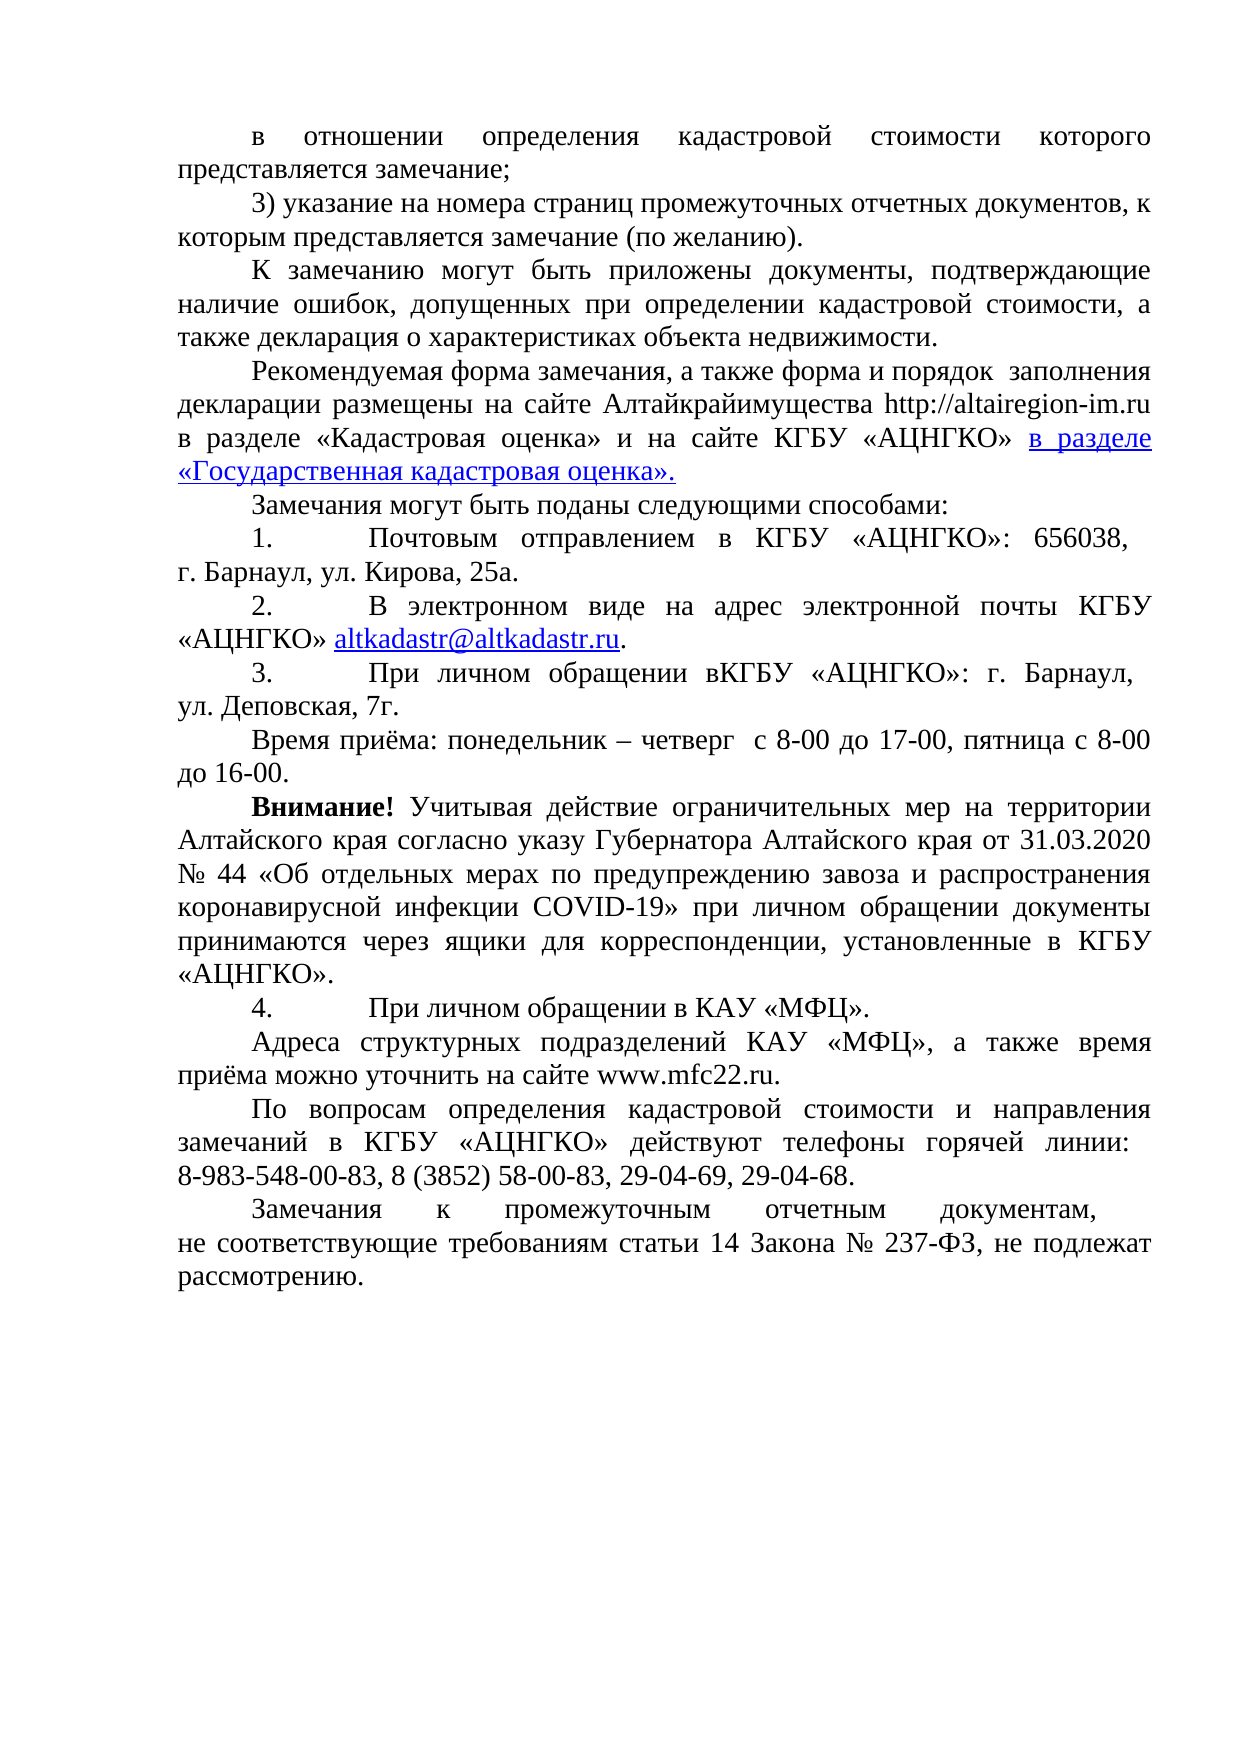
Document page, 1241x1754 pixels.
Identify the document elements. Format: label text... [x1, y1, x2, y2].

list Внимание! Учитывая действие ограничительных мер на территории Алтайского края согласно указу Губернатора Алтайского края от 31.03.2020 № 44 «Об отдельных мерах по предупреждению завоза и распространения коронавирусной инфекции COVID-19» при личном обращении документы принимаются через ящики для корреспонденции, установленные в КГБУ «АЦНГКО». [177, 789, 1152, 990]
list При личном обращении в КАУ «МФЦ». [177, 990, 1152, 1024]
list Время приёма: понедельник – четверг с 8-00 до 17-00, пятница с 8-00 до 16-00. [177, 722, 1152, 789]
text 3) указание на номера страниц промежуточных отчетных документов, к которым представляется замечание (по желанию). [177, 185, 1152, 252]
text в отношении определения кадастровой стоимости которого представляется замечание; [177, 118, 1152, 185]
list Почтовым отправлением в КГБУ «АЦНГКО»: 656038, г. Барнаул, ул. Кирова, 25а. [177, 521, 1152, 588]
list Адреса структурных подразделений КАУ «МФЦ», а также время приёма можно уточнить на сайте www.mfc22.ru. [177, 1024, 1152, 1091]
list Рекомендуемая форма замечания, а также форма и порядок заполнения декларации размещены на сайте Алтайкрайимущества http://altairegion-im.ru в разделе «Кадастровая оценка» и на сайте КГБУ «АЦНГКО» в разделе «Государственная кадастровая оценка». [177, 353, 1152, 487]
list Замечания могут быть поданы следующими способами: [177, 487, 1152, 521]
list По вопросам определения кадастровой стоимости и направления замечаний в КГБУ «АЦНГКО» действуют телефоны горячей линии: 8-983-548-00-83, 8 (3852) 58-00-83, 29-04-69, 29-04-68. [177, 1091, 1152, 1191]
text К замечанию могут быть приложены документы, подтверждающие наличие ошибок, допущенных при определении кадастровой стоимости, а также декларация о характеристиках объекта недвижимости. [177, 252, 1152, 353]
list В электронном виде на адрес электронной почты КГБУ «АЦНГКО» altkadastr@altkadastr.ru. [177, 588, 1152, 655]
list При личном обращении вКГБУ «АЦНГКО»: г. Барнаул, ул. Деповская, 7г. [177, 655, 1152, 722]
text Замечания к промежуточным отчетным документам, не соответствующие требованиям статьи 14 Закона № 237-ФЗ, не подлежат рассмотрению. [177, 1191, 1152, 1292]
